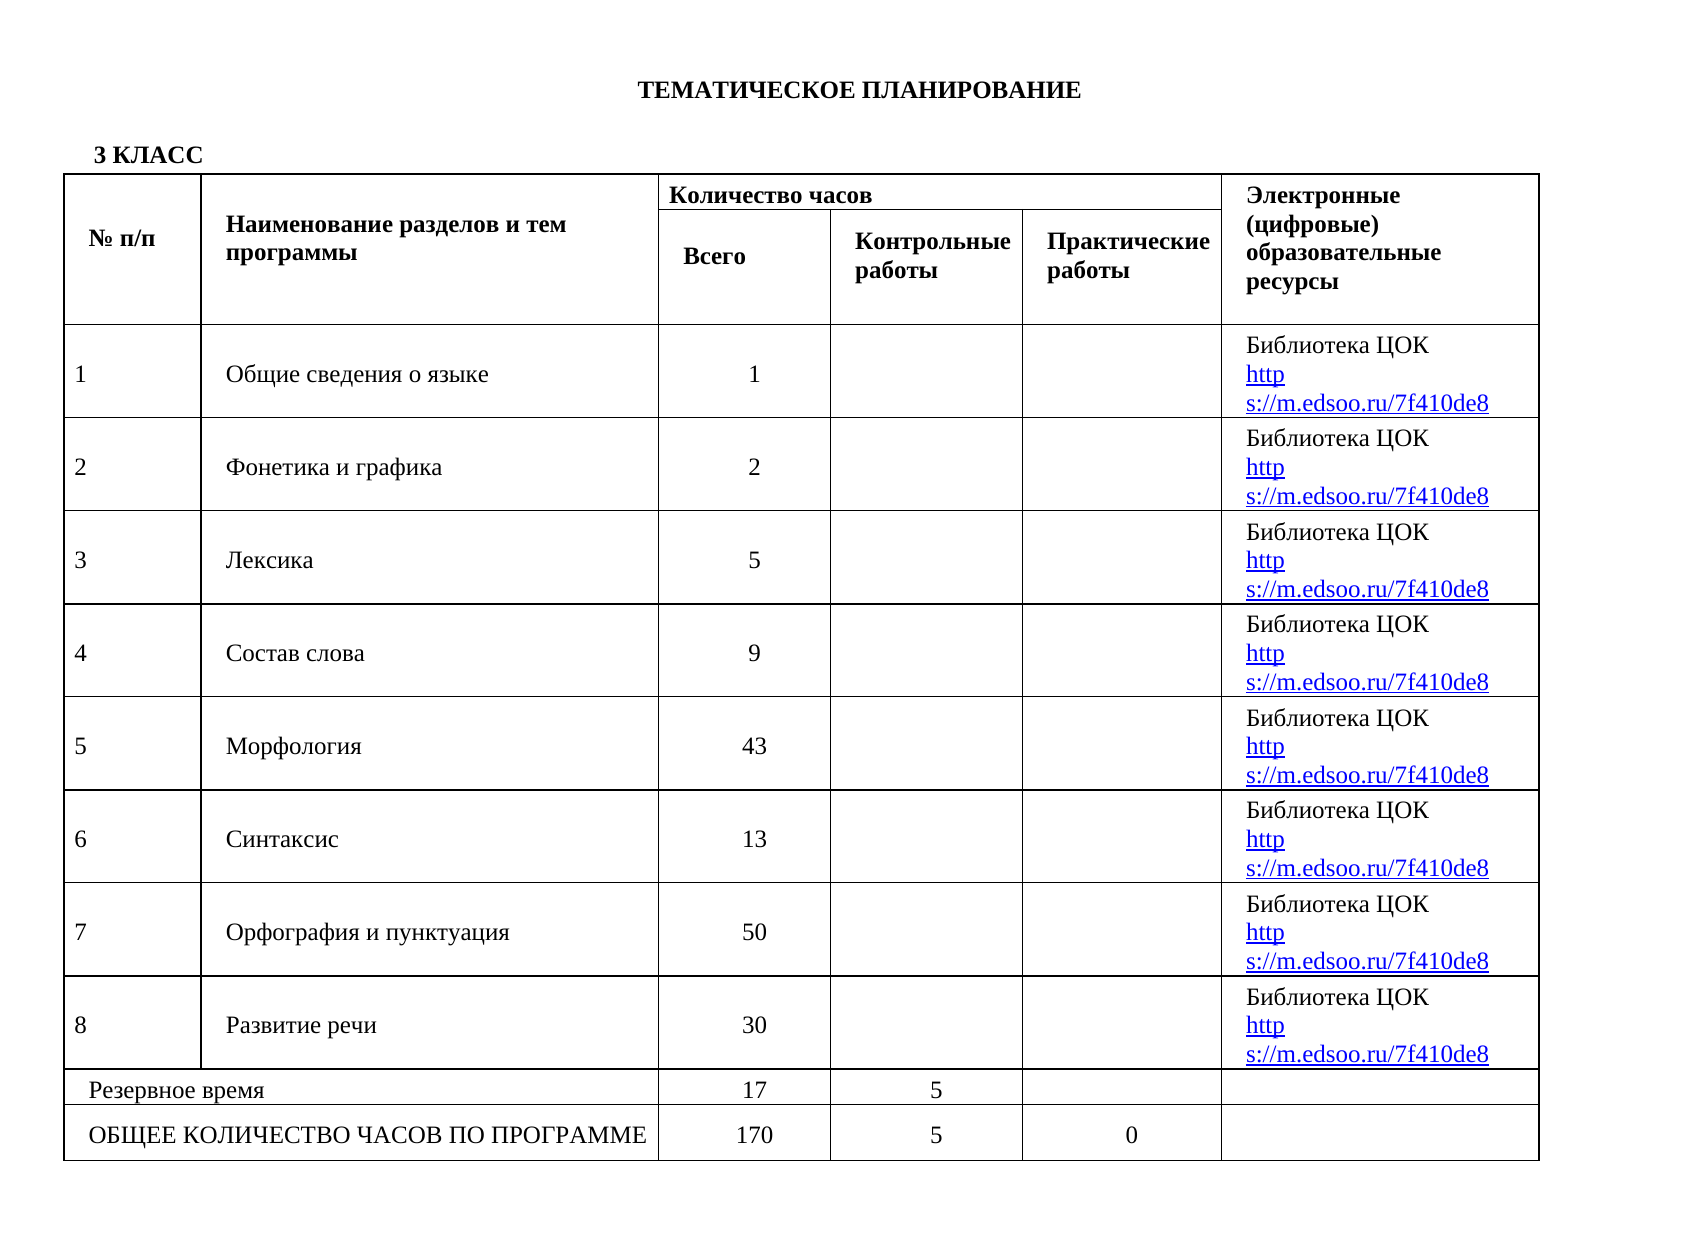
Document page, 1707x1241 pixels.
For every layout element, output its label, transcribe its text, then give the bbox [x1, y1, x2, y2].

table_header Электронные (цифровые) образовательные ресурсы [1222, 175, 1538, 324]
table_cell 5 [659, 511, 830, 603]
table_cell 3 [65, 511, 200, 603]
table_cell Состав слова [202, 605, 658, 696]
table_cell ОБЩЕЕ КОЛИЧЕСТВО ЧАСОВ ПО ПРОГРАММЕ [65, 1105, 658, 1160]
table_cell 6 [65, 791, 200, 882]
table_cell 2 [659, 418, 830, 510]
table_cell Практические работы [1023, 210, 1221, 324]
table_cell 43 [659, 697, 830, 789]
table_cell [1222, 1105, 1538, 1160]
table_cell [1023, 977, 1221, 1068]
table_cell Фонетика и графика [202, 418, 658, 510]
table_cell [1023, 883, 1221, 975]
table_header № п/п [65, 175, 200, 324]
table_cell Лексика [202, 511, 658, 603]
table_cell Резервное время [65, 1070, 658, 1103]
table_cell Библиотека ЦОК https://m.edsoo.ru/7f410de8 [1222, 511, 1538, 603]
table_cell 2 [65, 418, 200, 510]
table_cell [1023, 697, 1221, 789]
table_cell Всего [659, 210, 830, 324]
table_cell 1 [65, 325, 200, 417]
text ТЕМАТИЧЕСКОЕ ПЛАНИРОВАНИЕ [87, 75, 1632, 104]
table_cell [1222, 1070, 1538, 1103]
table_cell 8 [65, 977, 200, 1068]
table_cell [831, 883, 1022, 975]
table_cell 1 [659, 325, 830, 417]
table_cell [1023, 791, 1221, 882]
table_cell 0 [1023, 1105, 1221, 1160]
table_cell 30 [659, 977, 830, 1068]
table_cell [831, 511, 1022, 603]
table_cell [1023, 511, 1221, 603]
table_cell Библиотека ЦОК https://m.edsoo.ru/7f410de8 [1222, 697, 1538, 789]
table_cell 5 [65, 697, 200, 789]
table_cell 13 [659, 791, 830, 882]
table_cell Общие сведения о языке [202, 325, 658, 417]
table_cell [831, 605, 1022, 696]
text 3 КЛАСС [87, 140, 1632, 169]
table_cell [1023, 418, 1221, 510]
table_cell Библиотека ЦОК https://m.edsoo.ru/7f410de8 [1222, 605, 1538, 696]
table_cell 5 [831, 1070, 1022, 1103]
table_cell 4 [65, 605, 200, 696]
table_cell 9 [659, 605, 830, 696]
table_cell Библиотека ЦОК https://m.edsoo.ru/7f410de8 [1222, 977, 1538, 1068]
table_header Количество часов [659, 175, 1221, 209]
table_cell [831, 418, 1022, 510]
table_cell 7 [65, 883, 200, 975]
table_cell Библиотека ЦОК https://m.edsoo.ru/7f410de8 [1222, 325, 1538, 417]
table_cell Орфография и пунктуация [202, 883, 658, 975]
table_cell 50 [659, 883, 830, 975]
table_cell Библиотека ЦОК https://m.edsoo.ru/7f410de8 [1222, 791, 1538, 882]
table_cell 17 [659, 1070, 830, 1103]
table_cell [831, 791, 1022, 882]
table_header Наименование разделов и тем программы [202, 175, 658, 324]
table_cell 5 [831, 1105, 1022, 1160]
table_cell [1023, 605, 1221, 696]
table_cell [831, 325, 1022, 417]
table_cell Развитие речи [202, 977, 658, 1068]
table_cell 170 [659, 1105, 830, 1160]
table_cell Библиотека ЦОК https://m.edsoo.ru/7f410de8 [1222, 883, 1538, 975]
table_cell Синтаксис [202, 791, 658, 882]
table_cell [1023, 1070, 1221, 1103]
table_cell Контрольные работы [831, 210, 1022, 324]
table_cell [831, 977, 1022, 1068]
table_cell [831, 697, 1022, 789]
table_cell [1023, 325, 1221, 417]
table_cell Морфология [202, 697, 658, 789]
table_cell Библиотека ЦОК https://m.edsoo.ru/7f410de8 [1222, 418, 1538, 510]
